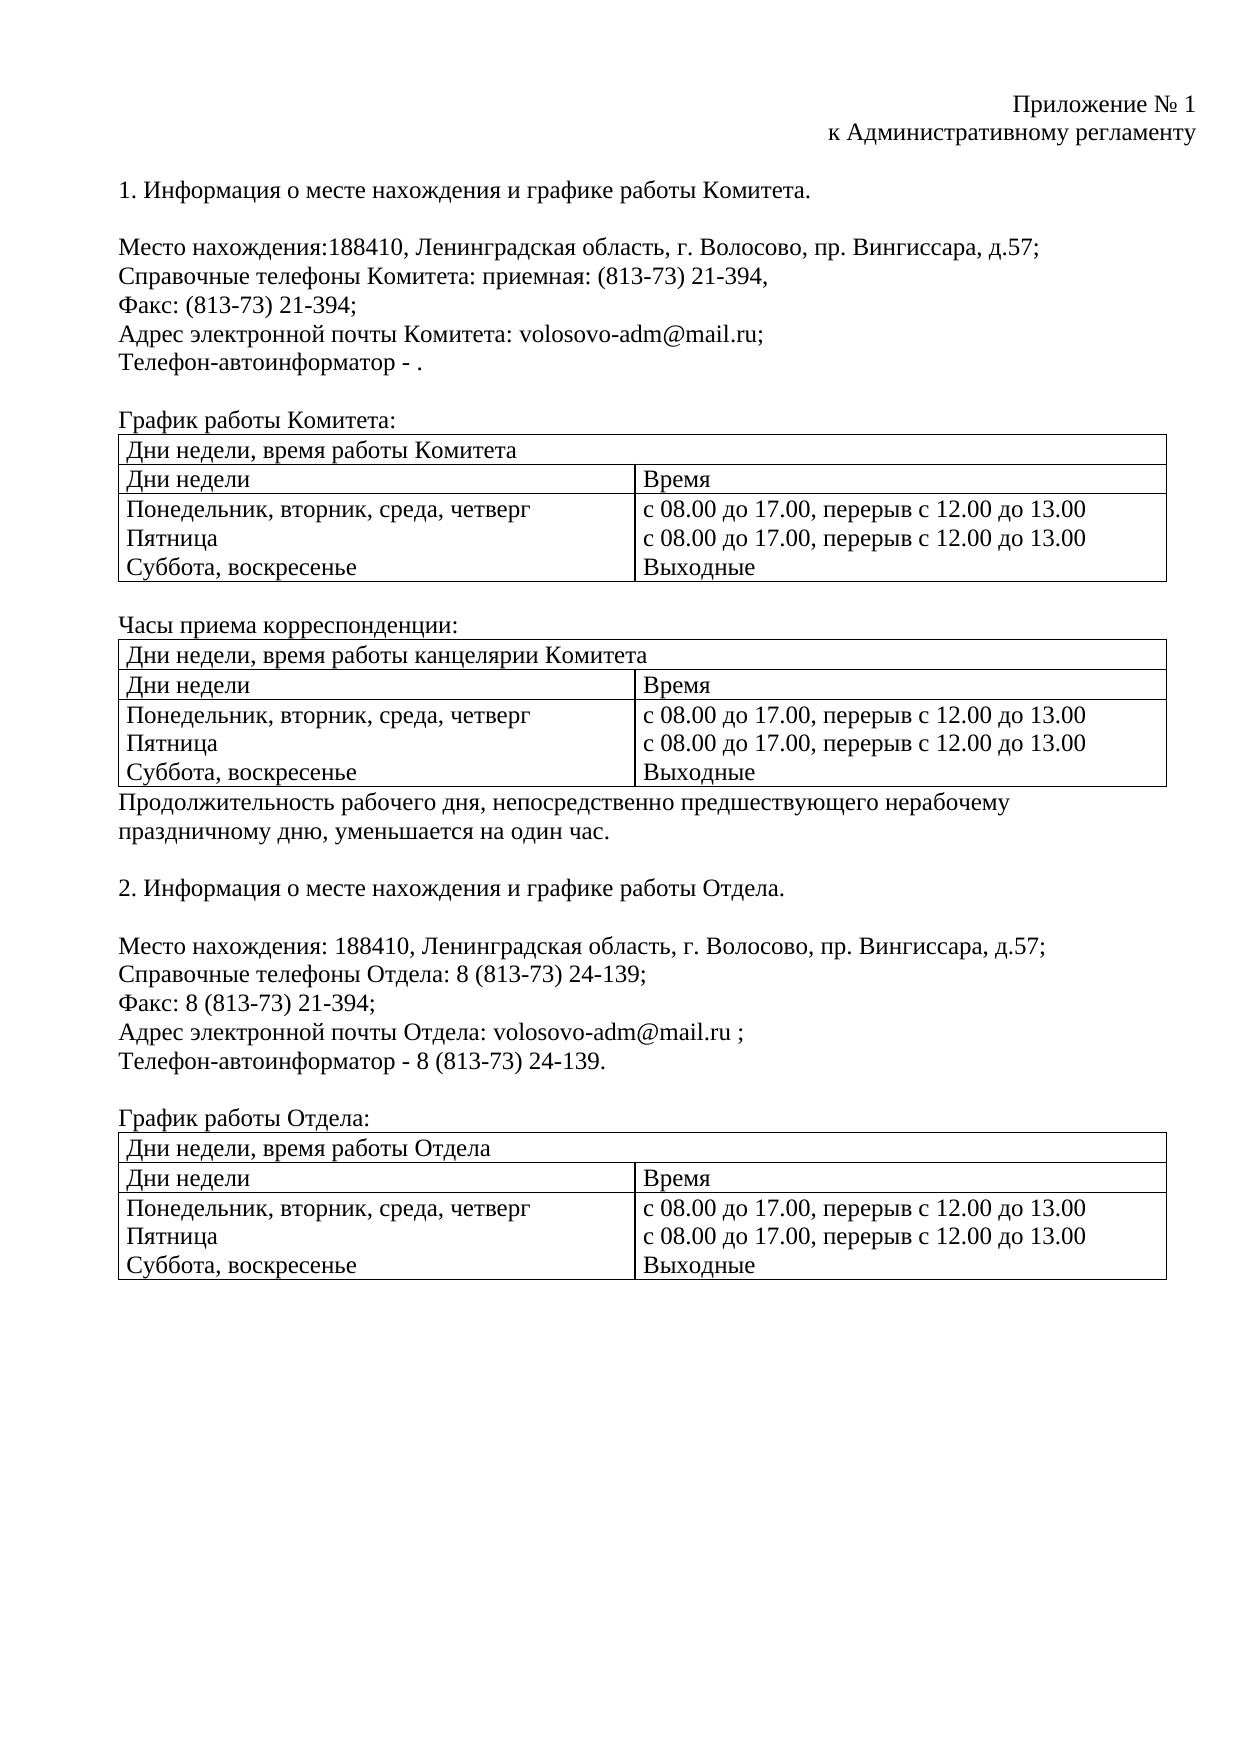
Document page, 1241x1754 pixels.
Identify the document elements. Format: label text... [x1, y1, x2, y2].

text Телефон-автоинформатор - . [118, 347, 1167, 376]
table_cell Время [636, 670, 1166, 699]
text 1. Информация о месте нахождения и графике работы Комитета. [118, 175, 1167, 204]
table_header Дни недели, время работы канцелярии Комитета [119, 640, 1166, 669]
text к Административному регламенту [59, 117, 1196, 146]
table_header Дни недели, время работы Комитета [119, 435, 1166, 463]
text Место нахождения: 188410, Ленинградская область, г. Волосово, пр. Вингиссара, д.57; [118, 931, 1167, 959]
table_cell Понедельник, вторник, среда, четверг [119, 494, 634, 523]
text 2. Информация о месте нахождения и графике работы Отдела. [118, 873, 1167, 902]
table_cell с 08.00 до 17.00, перерыв с 12.00 до 13.00 [636, 1193, 1166, 1221]
table_header Дни недели, время работы Отдела [119, 1133, 1166, 1162]
text Место нахождения:188410, Ленинградская область, г. Волосово, пр. Вингиссара, д.57; [118, 232, 1167, 261]
text Телефон-автоинформатор - 8 (813-73) 24-139. [118, 1046, 1167, 1074]
table_cell Пятница Суббота, воскресенье [119, 1221, 634, 1279]
table_cell с 08.00 до 17.00, перерыв с 12.00 до 13.00 [636, 494, 1166, 523]
table_cell Время [636, 1163, 1166, 1192]
table_cell Пятница Суббота, воскресенье [119, 729, 634, 786]
table_cell Дни недели [119, 1163, 634, 1192]
table_cell Дни недели [119, 465, 634, 493]
text Факс: 8 (813-73) 21-394; [118, 988, 1167, 1017]
table_cell с 08.00 до 17.00, перерыв с 12.00 до 13.00 [636, 700, 1166, 728]
text Адрес электронной почты Комитета: volosovo-adm@mail.ru; [118, 319, 1167, 347]
text Факс: (813-73) 21-394; [118, 290, 1167, 319]
table_cell Понедельник, вторник, среда, четверг [119, 700, 634, 728]
text Справочные телефоны Комитета: приемная: (813-73) 21-394, [118, 261, 1167, 290]
text Продолжительность рабочего дня, непосредственно предшествующего нерабочему праздничному дню, уменьшается на один час. [118, 787, 1167, 844]
text Адрес электронной почты Отдела: volosovo-adm@mail.ru ; [118, 1017, 1167, 1046]
text График работы Отдела: [118, 1103, 1167, 1132]
table_cell Понедельник, вторник, среда, четверг [119, 1193, 634, 1221]
table_cell Дни недели [119, 670, 634, 699]
table_cell с 08.00 до 17.00, перерыв с 12.00 до 13.00 Выходные [636, 729, 1166, 786]
text Приложение № 1 [118, 89, 1196, 117]
text График работы Комитета: [118, 405, 1167, 434]
text Часы приема корреспонденции: [118, 610, 1167, 639]
table_cell с 08.00 до 17.00, перерыв с 12.00 до 13.00 Выходные [636, 523, 1166, 581]
table_cell с 08.00 до 17.00, перерыв с 12.00 до 13.00 Выходные [636, 1221, 1166, 1279]
text Справочные телефоны Отдела: 8 (813-73) 24-139; [118, 959, 1167, 988]
table_cell Пятница Суббота, воскресенье [119, 523, 634, 581]
table_cell Время [636, 465, 1166, 493]
